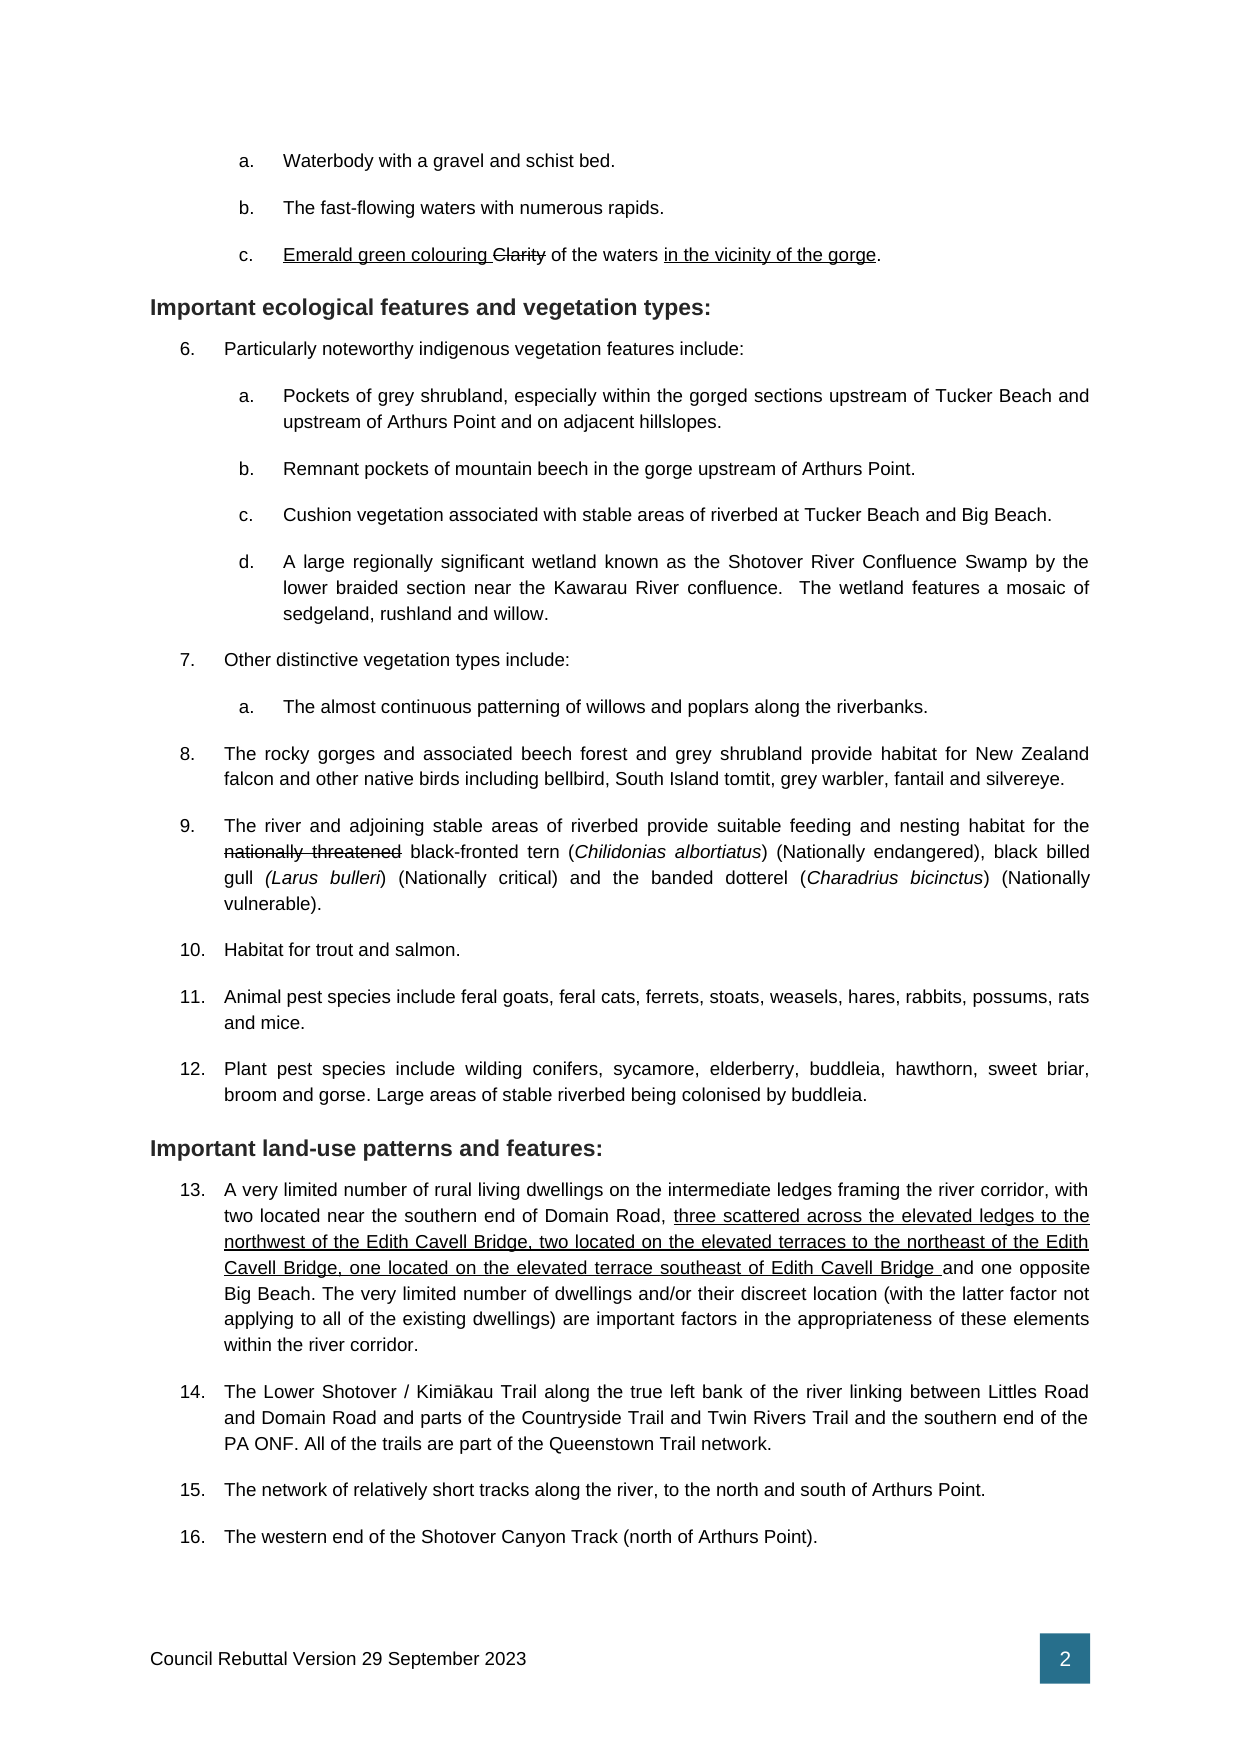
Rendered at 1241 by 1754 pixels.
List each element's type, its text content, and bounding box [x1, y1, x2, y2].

text The Lower Shotover / Kimiākau Trail along the true left bank of the river linking between Littles Road and Domain Road and parts of the Countryside Trail and Twin Rivers Trail and the southern end of the PA ONF. All of the trails are part of the Queenstown Trail network. [179, 1381, 1090, 1454]
text Remnant pockets of mountain beech in the gorge upstream of Arthurs Point. [239, 457, 1090, 479]
text Other distinctive vegetation types include: [179, 649, 1090, 671]
text A very limited number of rural living dwellings on the intermediate ledges framing the river corridor, with two located near the southern end of Domain Road, three scattered across the elevated ledges to the northwest of the Edith Cavell Bridge, two located on the elevated terraces to the northeast of the Edith Cavell Bridge, one located on the elevated terrace southeast of Edith Cavell Bridge and one opposite Big Beach. The very limited number of dwellings and/or their discreet location (with the latter factor not applying to all of the existing dwellings) are important factors in the appropriateness of these elements within the river corridor. [179, 1179, 1090, 1356]
text Cushion vegetation associated with stable areas of riverbed at Tucker Beach and Big Beach. [239, 504, 1090, 526]
subtitle Important ecological features and vegetation types: [150, 294, 1090, 321]
text Plant pest species include wilding conifers, sycamore, elderberry, buddleia, hawthorn, sweet briar, broom and gorse. Large areas of stable riverbed being colonised by buddleia. [179, 1058, 1090, 1106]
text The western end of the Shotover Canyon Track (north of Arthurs Point). [179, 1526, 1090, 1547]
text The river and adjoining stable areas of riverbed provide suitable feeding and nesting habitat for the nationally threatened black-fronted tern (Chilidonias albortiatus) (Nationally endangered), black billed gull (Larus bulleri) (Nationally critical) and the banded dotterel (Charadrius bicinctus) (Nationally vulnerable). [179, 815, 1090, 914]
text The network of relatively short tracks along the river, to the north and south of Arthurs Point. [179, 1479, 1090, 1501]
text Habitat for trout and salmon. [179, 939, 1090, 961]
text Particularly noteworthy indigenous vegetation features include: [179, 338, 1090, 360]
text The almost continuous patterning of willows and poplars along the riverbanks. [239, 696, 1090, 717]
text Emerald green colouring Clarity of the waters in the vicinity of the gorge. [239, 243, 1090, 265]
text A large regionally significant wetland known as the Shotover River Confluence Swamp by the lower braided section near the Kawarau River confluence. The wetland features a mosaic of sedgeland, rushland and willow. [239, 551, 1090, 624]
subtitle Important land-use patterns and features: [150, 1135, 1090, 1161]
text The rocky gorges and associated beech forest and grey shrubland provide habitat for New Zealand falcon and other native birds including bellbird, South Island tomtit, grey warbler, fantail and silvereye. [179, 742, 1090, 790]
text Waterbody with a gravel and schist bed. [239, 150, 1090, 172]
text Animal pest species include feral goats, feral cats, ferrets, stoats, weasels, hares, rabbits, possums, rats and mice. [179, 986, 1090, 1033]
text The fast-flowing waters with numerous rapids. [239, 197, 1090, 218]
text Pockets of grey shrubland, especially within the gorged sections upstream of Tucker Beach and upstream of Arthurs Point and on adjacent hillslopes. [239, 385, 1090, 432]
